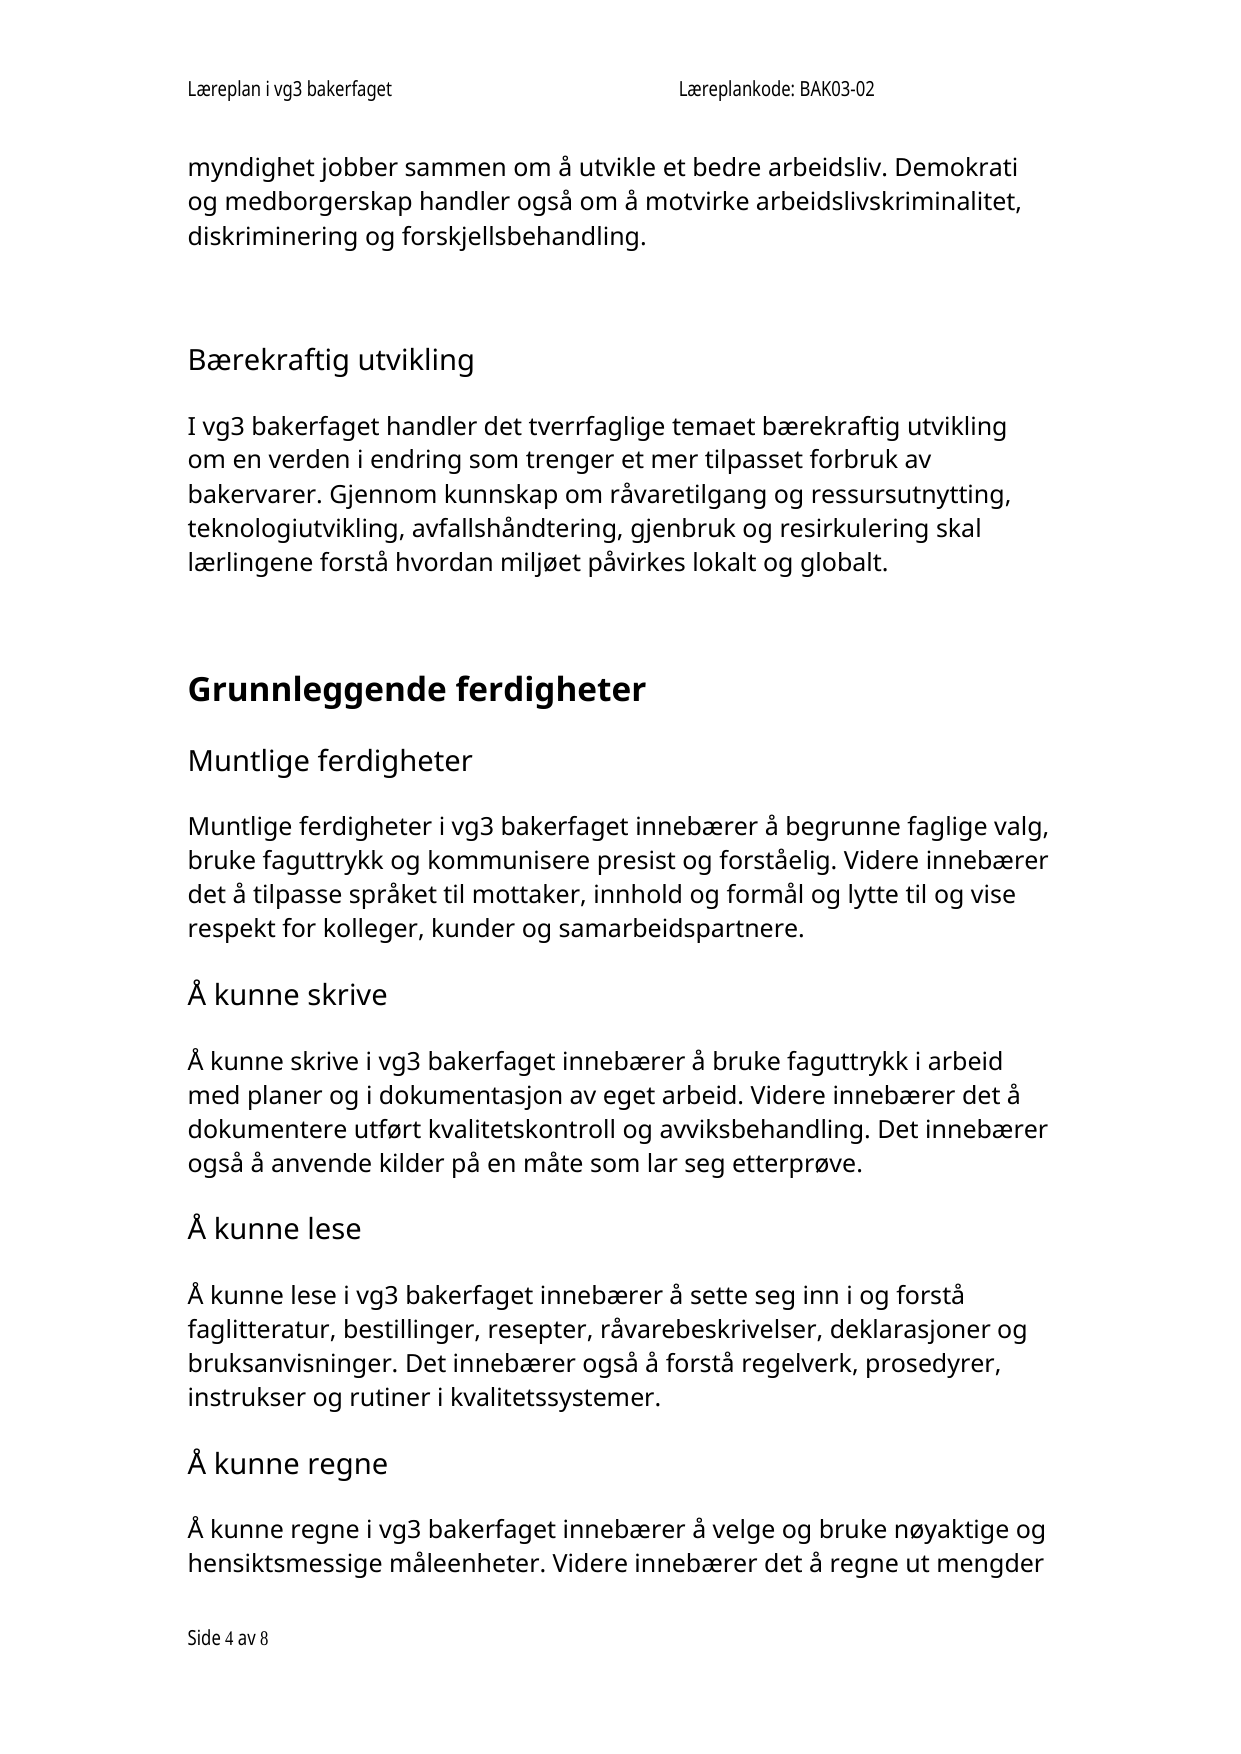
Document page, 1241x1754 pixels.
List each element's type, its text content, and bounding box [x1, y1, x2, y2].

text Å kunne skrive i vg3 bakerfaget innebærer å bruke faguttrykk i arbeid med planer og i dokumentasjon av eget arbeid. Videre innebærer det å dokumentere utført kvalitetskontroll og avviksbehandling. Det innebærer også å anvende kilder på en måte som lar seg etterprøve. [187, 1043, 1053, 1179]
subtitle Å kunne lese [187, 1209, 1053, 1248]
text Å kunne lese i vg3 bakerfaget innebærer å sette seg inn i og forstå faglitteratur, bestillinger, resepter, råvarebeskrivelser, deklarasjoner og bruksanvisninger. Det innebærer også å forstå regelverk, prosedyrer, instrukser og rutiner i kvalitetssystemer. [187, 1277, 1053, 1414]
text I vg3 bakerfaget handler det tverrfaglige temaet bærekraftig utvikling om en verden i endring som trenger et mer tilpasset forbruk av bakervarer. Gjennom kunnskap om råvaretilgang og ressursutnytting, teknologiutvikling, avfallshåndtering, gjenbruk og resirkulering skal lærlingene forstå hvordan miljøet påvirkes lokalt og globalt. [187, 408, 1053, 578]
subtitle Å kunne regne [187, 1443, 1053, 1483]
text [187, 150, 1053, 252]
subtitle Å kunne skrive [187, 974, 1053, 1014]
subtitle Bærekraftig utvikling [187, 339, 1053, 379]
subtitle Muntlige ferdigheter [187, 740, 1053, 780]
text Muntlige ferdigheter i vg3 bakerfaget innebærer å begrunne faglige valg, bruke faguttrykk og kommunisere presist og forståelig. Videre innebærer det å tilpasse språket til mottaker, innhold og formål og lytte til og vise respekt for kolleger, kunder og samarbeidspartnere. [187, 809, 1053, 945]
subtitle Grunnleggende ferdigheter [187, 666, 1053, 711]
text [187, 1512, 1053, 1580]
